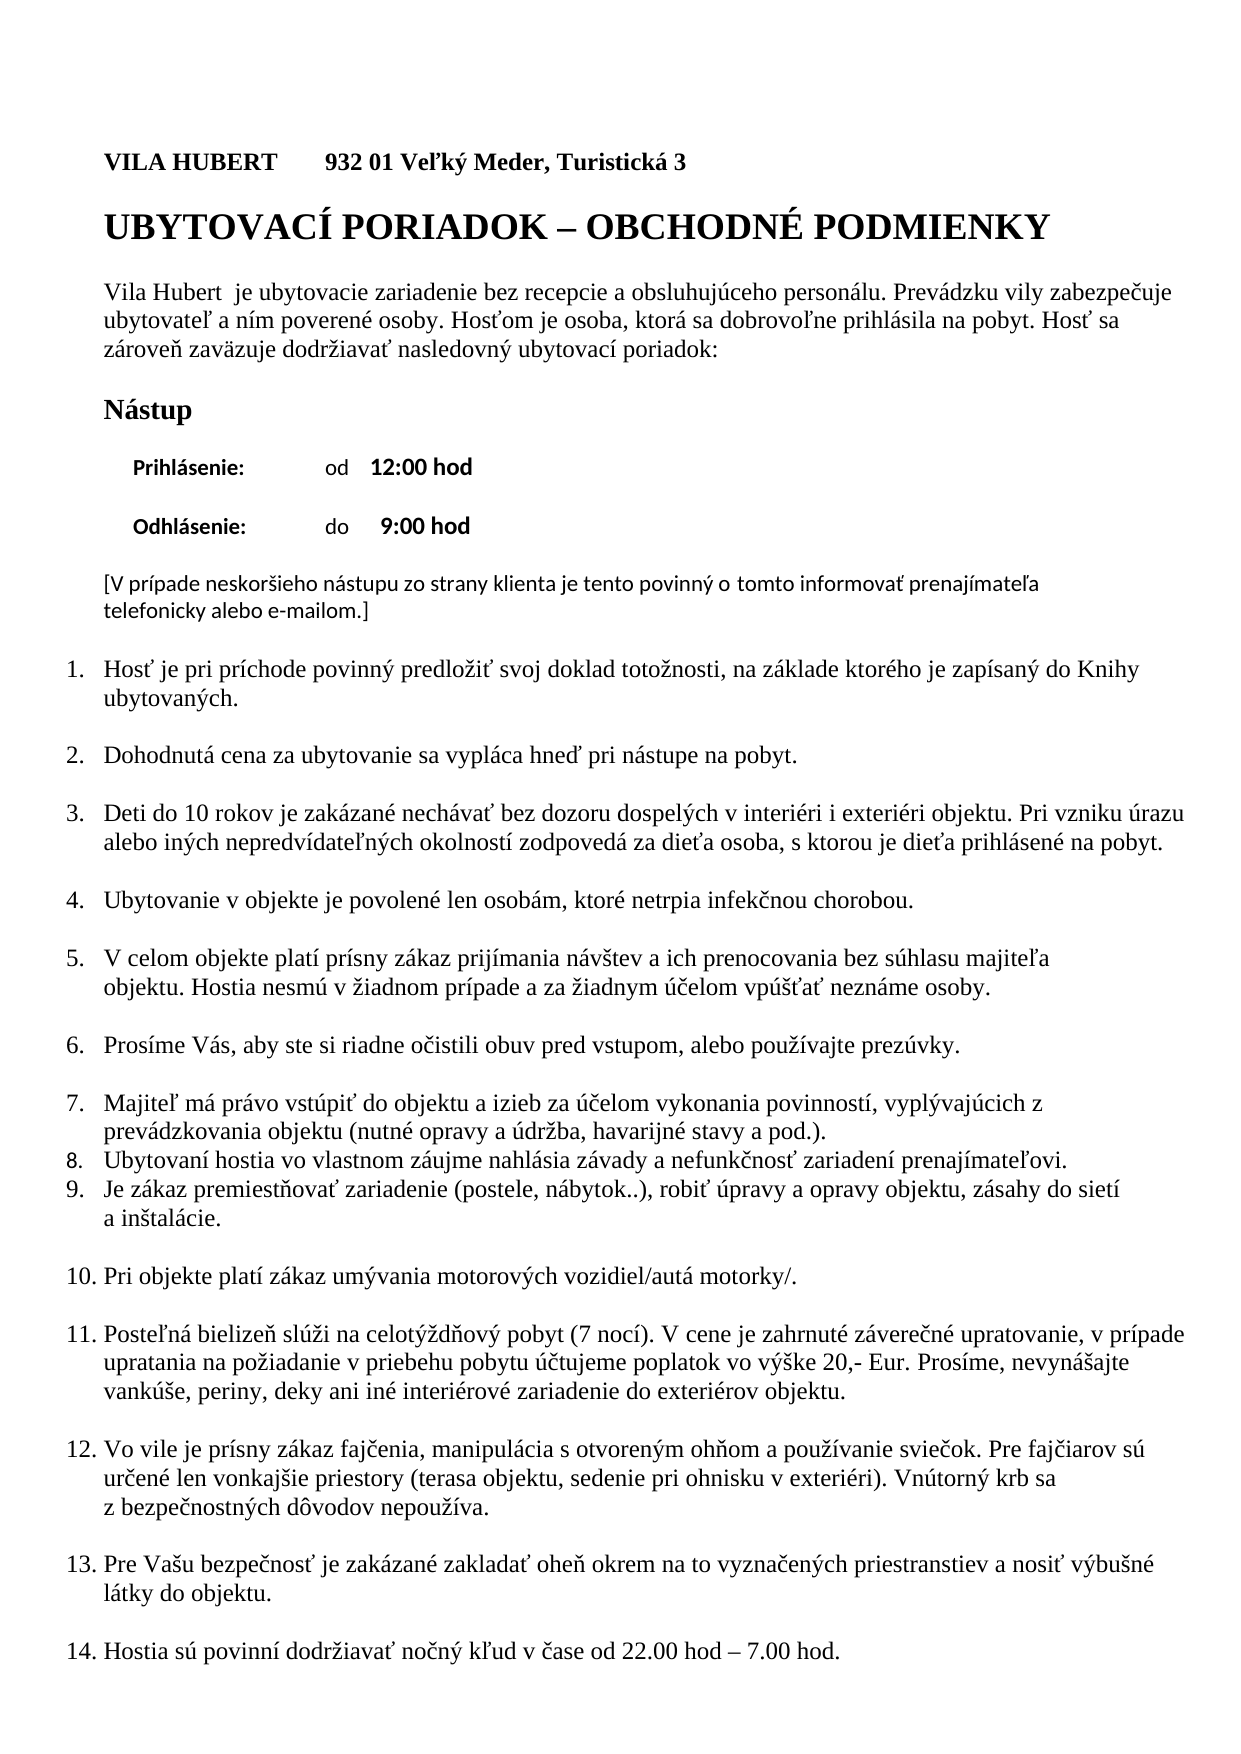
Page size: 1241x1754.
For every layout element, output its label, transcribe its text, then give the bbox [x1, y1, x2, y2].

text Vila Hubert je ubytovacie zariadenie bez recepcie a obsluhujúceho personálu. Prevádzku vily zabezpečuje ubytovateľ a ním poverené osoby. Hosťom je osoba, ktorá sa dobrovoľne prihlásila na pobyt. Hosť sa zároveň zaväzuje dodržiavať nasledovný ubytovací poriadok: [103, 277, 1196, 363]
text Nástup [103, 392, 1137, 426]
list Pri objekte platí zákaz umývania motorových vozidiel/autá motorky/. [66, 1319, 1196, 1348]
list Ubytovaní hostia vo vlastnom záujme nahlásia závady a nefunkčnosť zariadení prenajímateľovi. [66, 1174, 1196, 1203]
text UBYTOVACÍ PORIADOK – OBCHODNÉ PODMIENKY [103, 204, 1196, 248]
list Hosť je pri príchode povinný predložiť svoj doklad totožnosti, na základe ktorého je zapísaný do Knihy ubytovaných. [66, 654, 1196, 711]
list V celom objekte platí prísny zákaz prijímania návštev a ich prenocovania bez súhlasu majiteľa objektu. Hostia nesmú v žiadnom prípade a za žiadnym účelom vpúšťať neznáme osoby. [66, 943, 1196, 1001]
list Posteľná bielizeň slúži na celotýždňový pobyt (7 nocí). V cene je zahrnuté záverečné upratovanie, v prípade upratania na požiadanie v priebehu pobytu účtujeme poplatok vo výške 20,- Eur. Prosíme, nevynášajte vankúše, periny, deky ani iné interiérové zariadenie do exteriérov objektu. [66, 1377, 1196, 1463]
list Je zákaz premiestňovať zariadenie (postele, nábytok..), robiť úpravy a opravy objektu, zásahy do sietí a inštalácie. [66, 1232, 1196, 1290]
list Majiteľ má právo vstúpiť do objektu a izieb za účelom vykonania povinností, vyplývajúcich z prevádzkovania objektu (nutné opravy a údržba, havarijné stavy a pod.). [66, 1088, 1196, 1145]
text Prihlásenie: od 12:00 hod [133, 452, 1137, 482]
list Deti do 10 rokov je zakázané nechávať bez dozoru dospelých v interiéri i exteriéri objektu. Pri vzniku úrazu alebo iných nepredvídateľných okolností zodpovedá za dieťa osoba, s ktorou je dieťa prihlásené na pobyt. [66, 798, 1196, 856]
list Dohodnutá cena za ubytovanie sa vypláca hneď pri nástupe na pobyt. [66, 741, 1196, 769]
list Ubytovanie v objekte je povolené len osobám, ktoré netrpia infekčnou chorobou. [66, 885, 1196, 914]
list Pre Vašu bezpečnosť je zakázané zakladať oheň okrem na to vyznačených priestranstiev a nosiť výbušné látky do objektu. [66, 1608, 1196, 1665]
text [V prípade neskoršieho nástupu zo strany klienta je tento povinný o tomto informovať prenajímateľa telefonicky alebo e-mailom.] [103, 569, 1137, 625]
text VILA HUBERT 932 01 Veľký Meder, Turistická 3 [103, 147, 1196, 175]
list Prosíme Vás, aby ste si riadne očistili obuv pred vstupom, alebo používajte prezúvky. [66, 1030, 1196, 1058]
text Odhlásenie: do 9:00 hod [133, 510, 1137, 541]
list Vo vile je prísny zákaz fajčenia, manipulácia s otvoreným ohňom a používanie sviečok. Pre fajčiarov sú určené len vonkajšie priestory (terasa objektu, sedenie pri ohnisku v exteriéri). Vnútorný krb sa z bezpečnostných dôvodov nepoužíva. [66, 1492, 1196, 1579]
